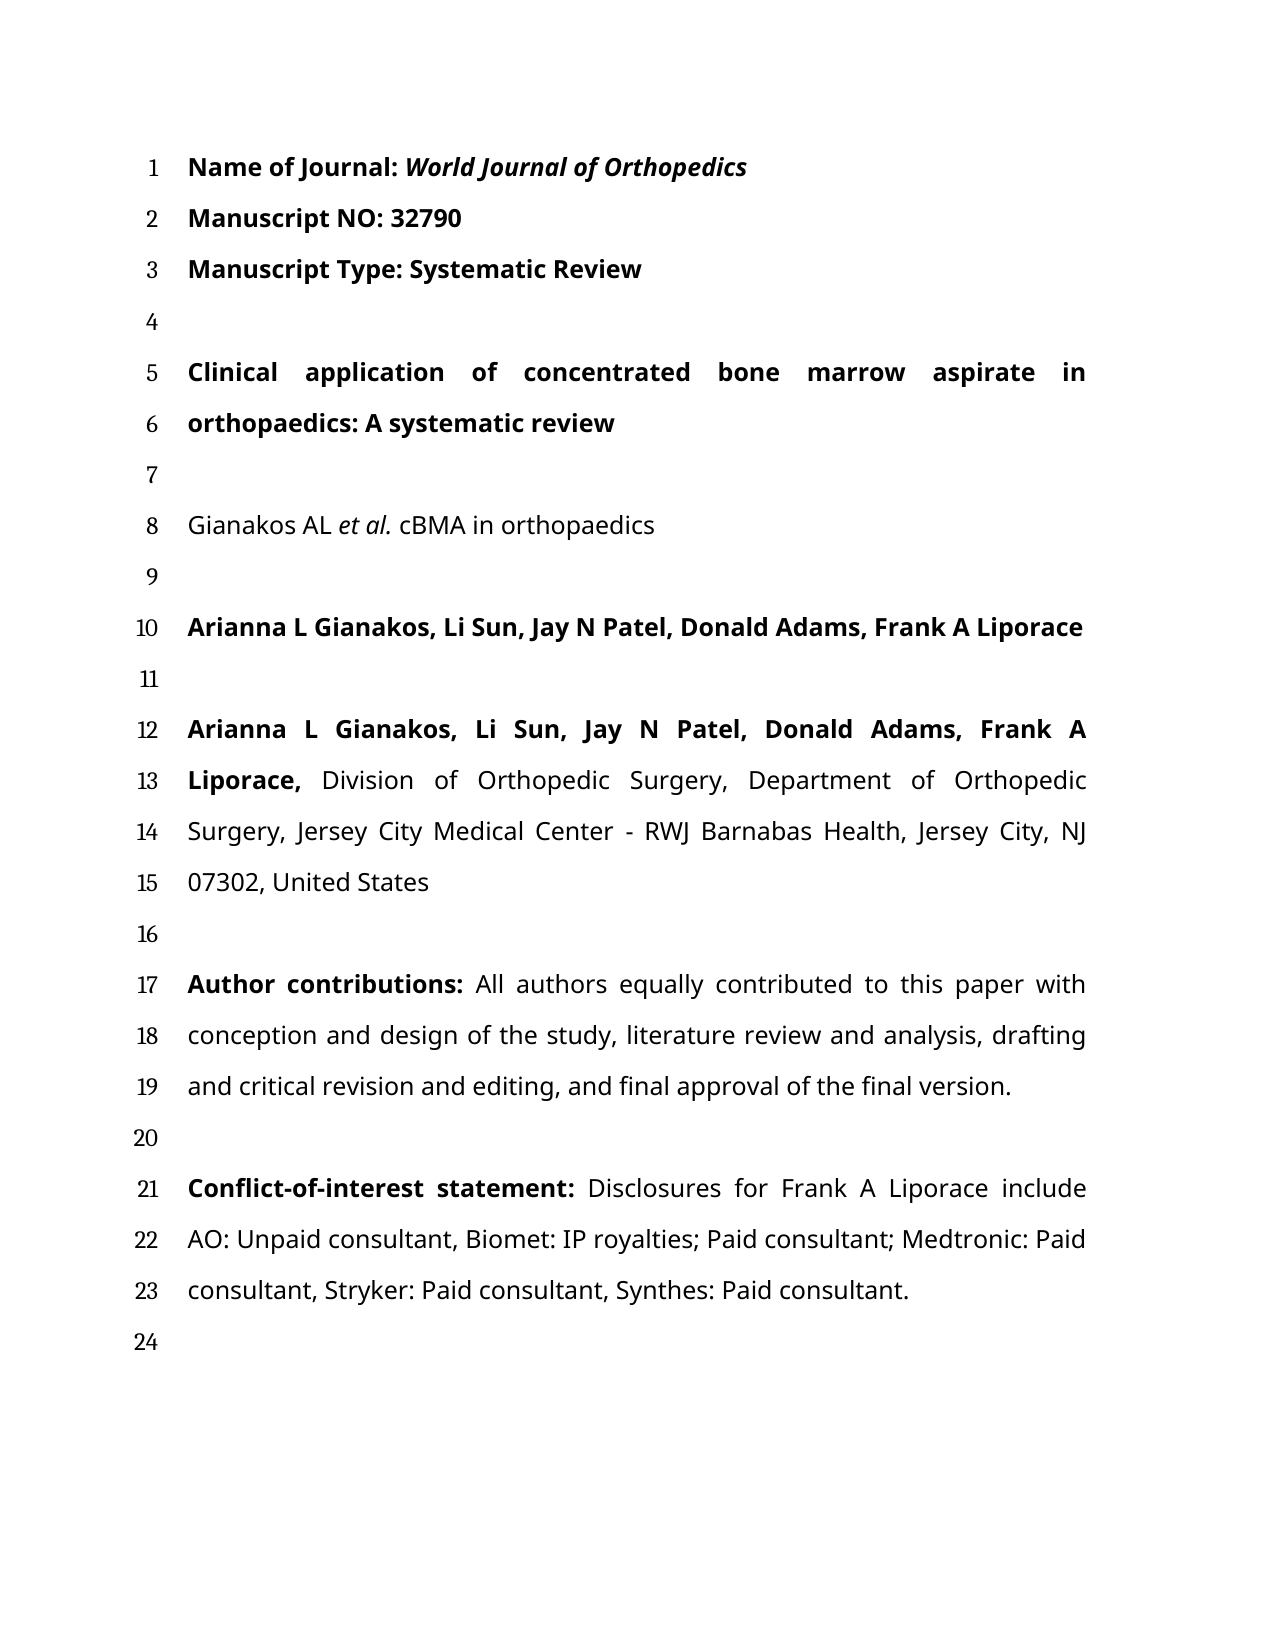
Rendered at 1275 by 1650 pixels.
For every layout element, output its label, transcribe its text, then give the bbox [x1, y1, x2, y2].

text Conflict-of-interest statement: Disclosures for Frank A Liporace include AO: Unpaid consultant, Biomet: IP royalties; Paid consultant; Medtronic: Paid consultant, Stryker: Paid consultant, Synthes: Paid consultant. [187, 1171, 1087, 1307]
text Gianakos AL et al. cBMA in orthopaedics [187, 507, 1087, 541]
text Name of Journal: World Journal of Orthopedics [187, 150, 1087, 184]
text Clinical application of concentrated bone marrow aspirate in orthopaedics: A systematic review [187, 354, 1087, 439]
text Manuscript Type: Systematic Review [187, 252, 1087, 286]
text Manuscript NO: 32790 [187, 201, 1087, 235]
text Arianna L Gianakos, Li Sun, Jay N Patel, Donald Adams, Frank A Liporace [187, 609, 1087, 643]
text Arianna L Gianakos, Li Sun, Jay N Patel, Donald Adams, Frank A Liporace, Division of Orthopedic Surgery, Department of Orthopedic Surgery, Jersey City Medical Center - RWJ Barnabas Health, Jersey City, NJ 07302, United States [187, 711, 1087, 899]
text Author contributions: All authors equally contributed to this paper with conception and design of the study, literature review and analysis, drafting and critical revision and editing, and final approval of the final version. [187, 967, 1087, 1103]
